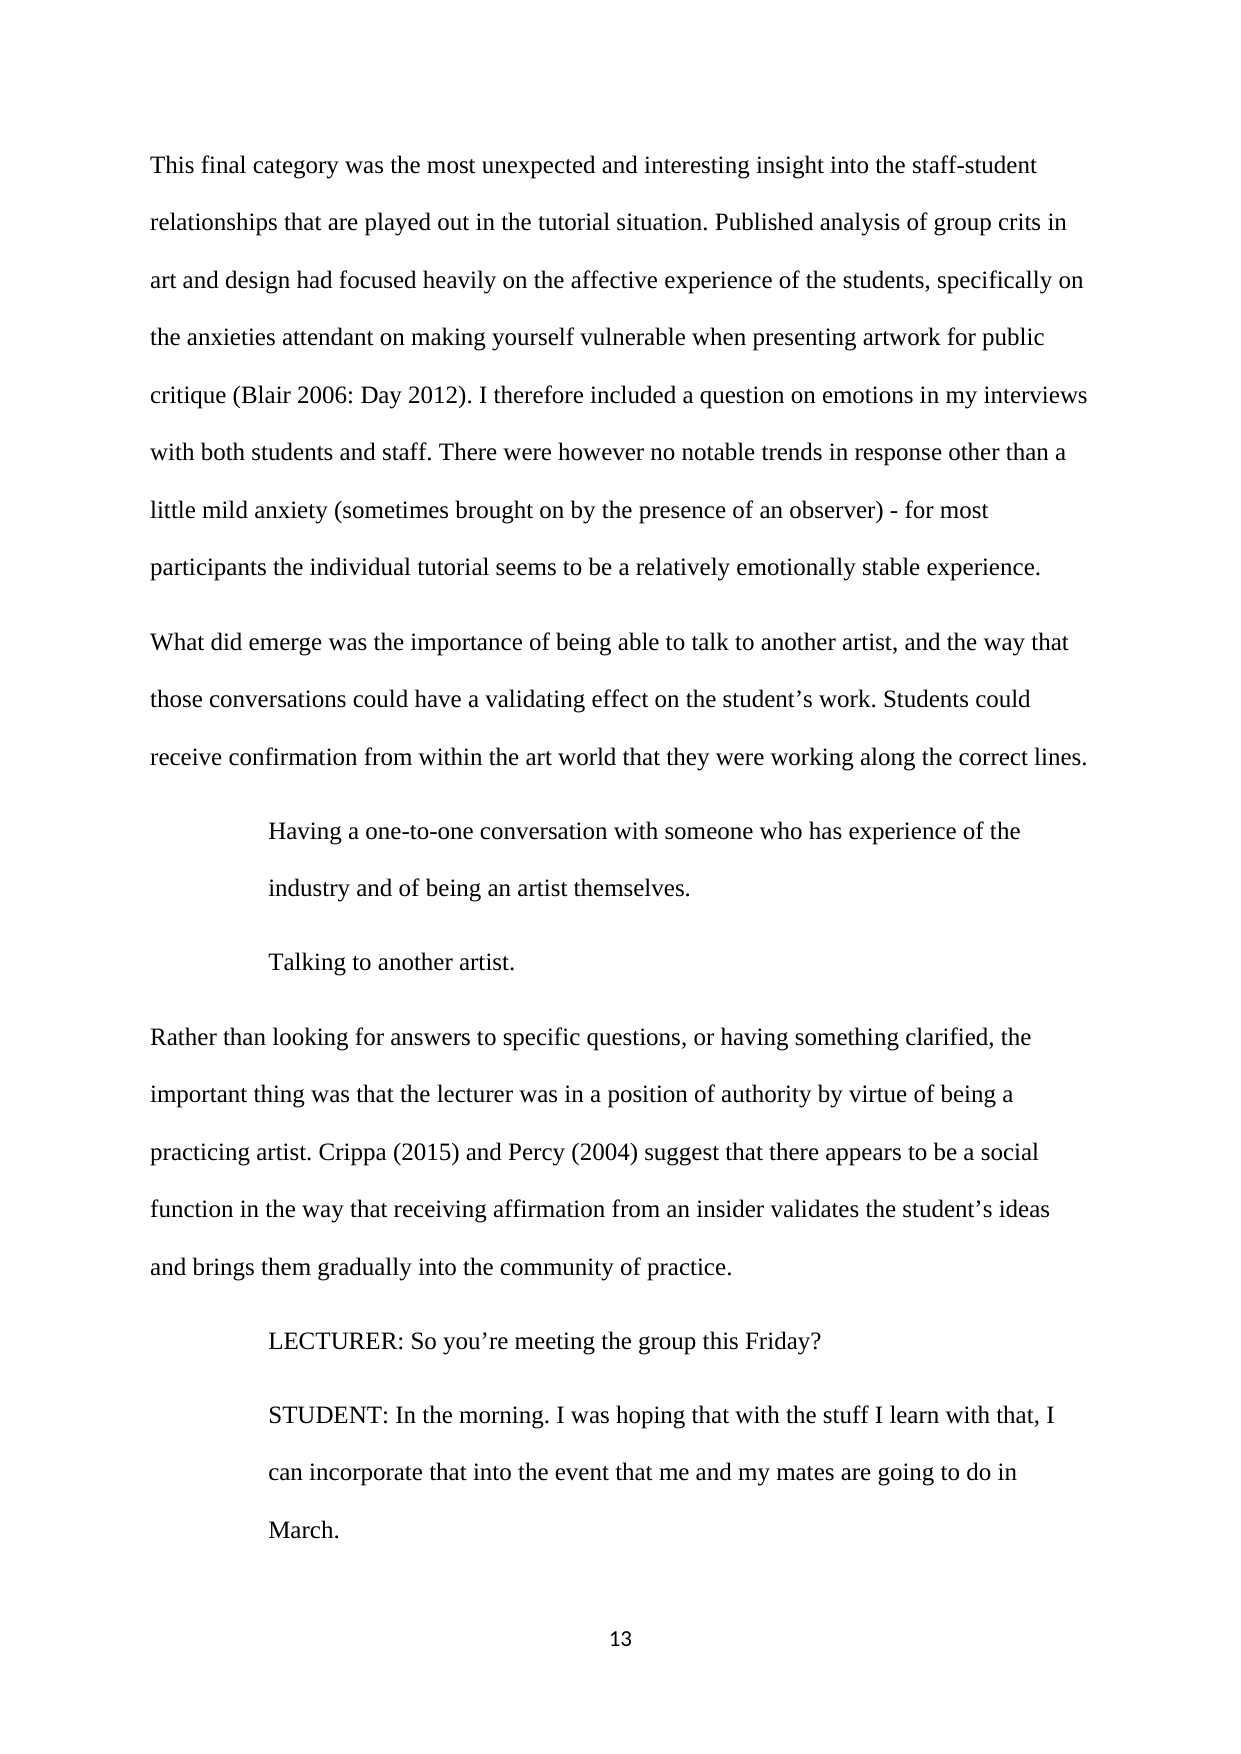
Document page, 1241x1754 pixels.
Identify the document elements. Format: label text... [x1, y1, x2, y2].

text Talking to another artist. [268, 947, 1090, 976]
text STUDENT: In the morning. I was hoping that with the stuff I learn with that, I can incorporate that into the event that me and my mates are going to do in March. [268, 1400, 1090, 1544]
text LECTURER: So you’re meeting the group this Friday? [268, 1326, 1090, 1354]
text This final category was the most unexpected and interesting insight into the staff-student relationships that are played out in the tutorial situation. Published analysis of group crits in art and design had focused heavily on the affective experience of the students, specifically on the anxieties attendant on making yourself vulnerable when presenting artwork for public critique (Blair 2006: Day 2012). I therefore included a question on emotions in my interviews with both students and staff. There were however no notable trends in response other than a little mild anxiety (sometimes brought on by the presence of an observer) - for most participants the individual tutorial seems to be a relatively emotionally stable experience. [150, 150, 1090, 581]
text Rather than looking for answers to specific questions, or having something clarified, the important thing was that the lecturer was in a position of authority by virtue of being a practicing artist. Crippa (2015) and Percy (2004) suggest that there appears to be a social function in the way that receiving affirmation from an insider validates the student’s ideas and brings them gradually into the community of practice. [150, 1022, 1090, 1280]
text Having a one-to-one conversation with someone who has experience of the industry and of being an artist themselves. [268, 816, 1090, 902]
text What did emerge was the importance of being able to talk to another artist, and the way that those conversations could have a validating effect on the student’s work. Students could receive confirmation from within the art world that they were working along the correct lines. [150, 627, 1090, 770]
